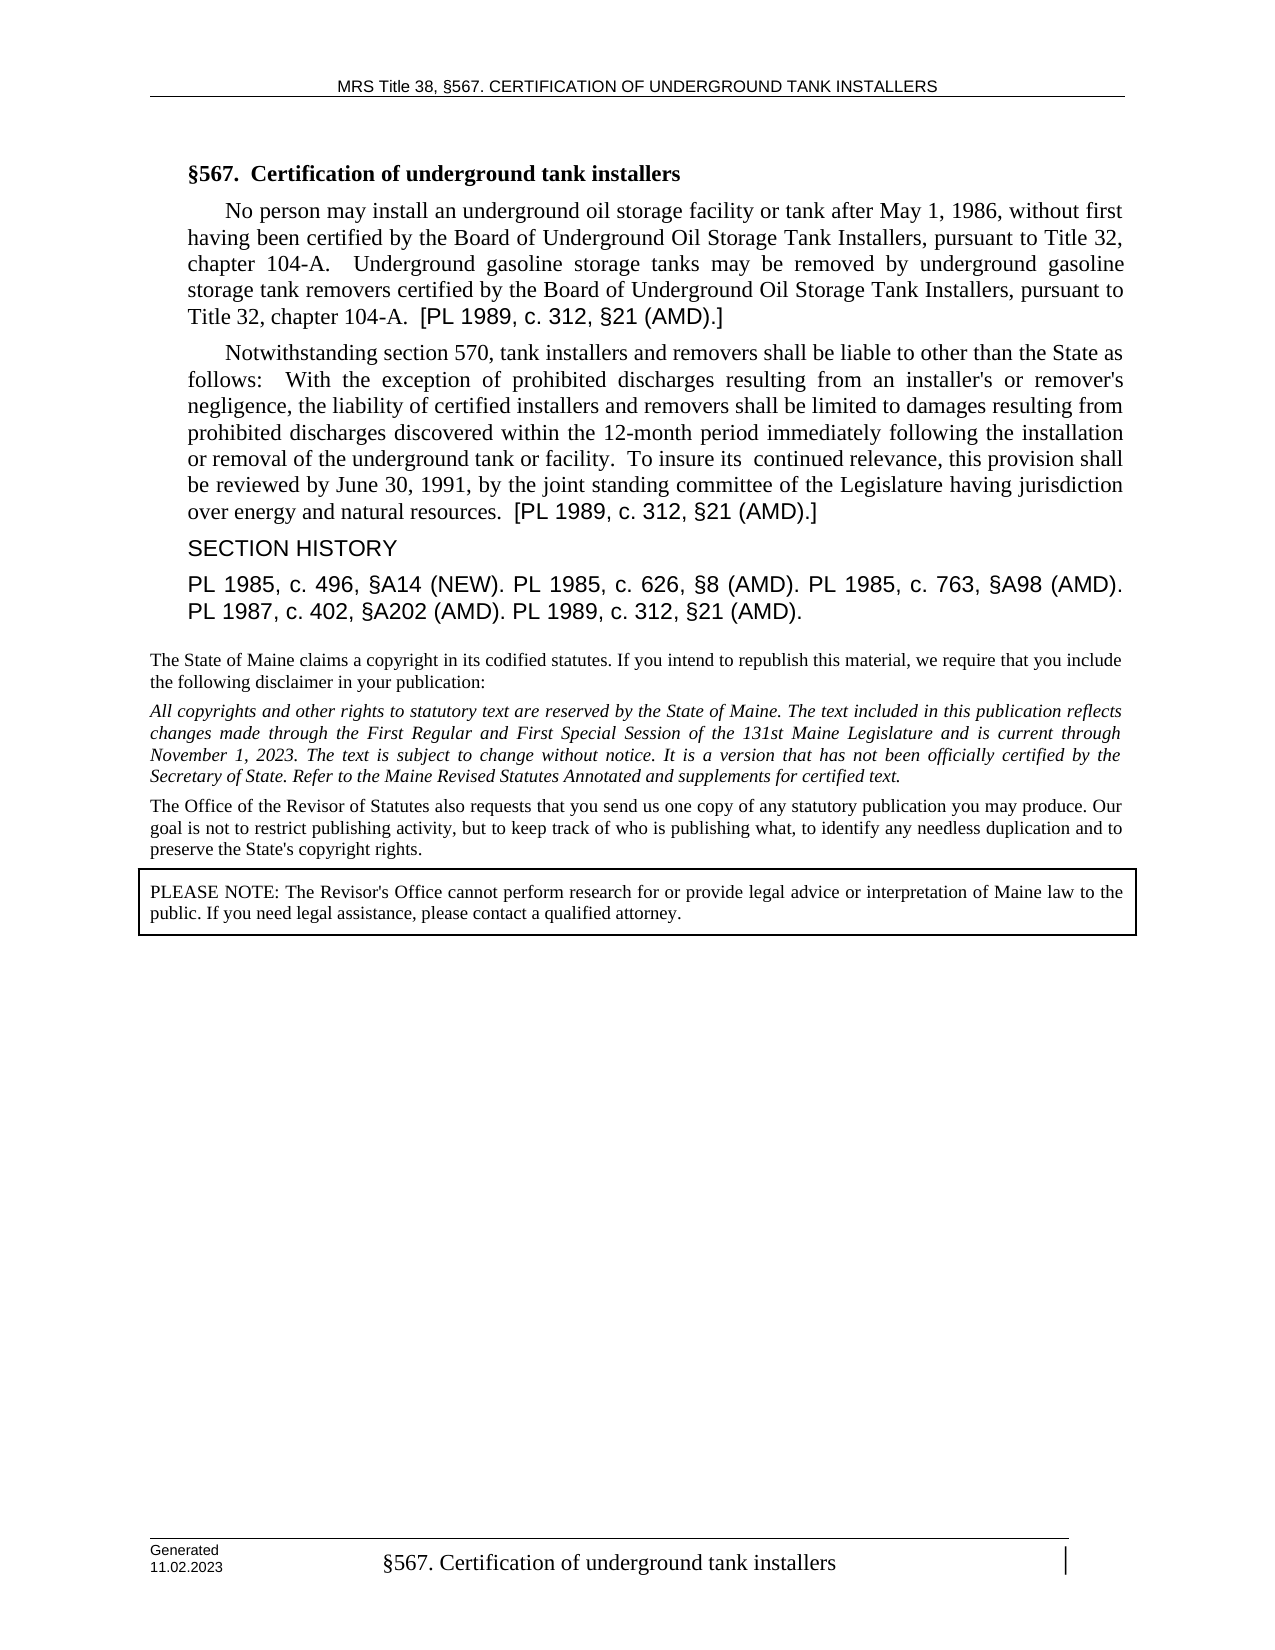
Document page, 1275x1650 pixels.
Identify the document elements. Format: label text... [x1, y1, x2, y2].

text Notwithstanding section 570, tank installers and removers shall be liable to other than the State as follows: With the exception of prohibited discharges resulting from an installer's or remover's negligence, the liability of certified installers and removers shall be limited to damages resulting from prohibited discharges discovered within the 12-month period immediately following the installation or removal of the underground tank or facility. To insure its continued relevance, this provision shall be reviewed by June 30, 1991, by the joint standing committee of the Legislature having jurisdiction over energy and natural resources. [PL 1989, c. 312, §21 (AMD).] [187, 339, 1125, 524]
text No person may install an underground oil storage facility or tank after May 1, 1986, without first having been certified by the Board of Underground Oil Storage Tank Installers, pursuant to Title 32, chapter 104‑A. Underground gasoline storage tanks may be removed by underground gasoline storage tank removers certified by the Board of Underground Oil Storage Tank Installers, pursuant to Title 32, chapter 104‑A. [PL 1989, c. 312, §21 (AMD).] [187, 197, 1125, 329]
text SECTION HISTORY [187, 534, 1125, 561]
text PLEASE NOTE: The Revisor's Office cannot perform research for or provide legal advice or interpretation of Maine law to the public. If you need legal assistance, please contact a qualified attorney. [140, 870, 1135, 934]
text PL 1985, c. 496, §A14 (NEW). PL 1985, c. 626, §8 (AMD). PL 1985, c. 763, §A98 (AMD). PL 1987, c. 402, §A202 (AMD). PL 1989, c. 312, §21 (AMD). [187, 571, 1125, 624]
text §567. Certification of underground tank installers [187, 160, 1125, 187]
text The Office of the Revisor of Statutes also requests that you send us one copy of any statutory publication you may produce. Our goal is not to restrict publishing activity, but to keep track of who is publishing what, to identify any needless duplication and to preserve the State's copyright rights. [150, 795, 1125, 860]
text The State of Maine claims a copyright in its codified statutes. If you intend to republish this material, we require that you include the following disclaimer in your publication: [150, 649, 1125, 692]
text All copyrights and other rights to statutory text are reserved by the State of Maine. The text included in this publication reflects changes made through the First Regular and First Special Session of the 131st Maine Legislature and is current through November 1, 2023 . The text is subject to change without notice. It is a version that has not been officially certified by the Secretary of State. Refer to the Maine Revised Statutes Annotated and supplements for certified text. [150, 700, 1125, 787]
